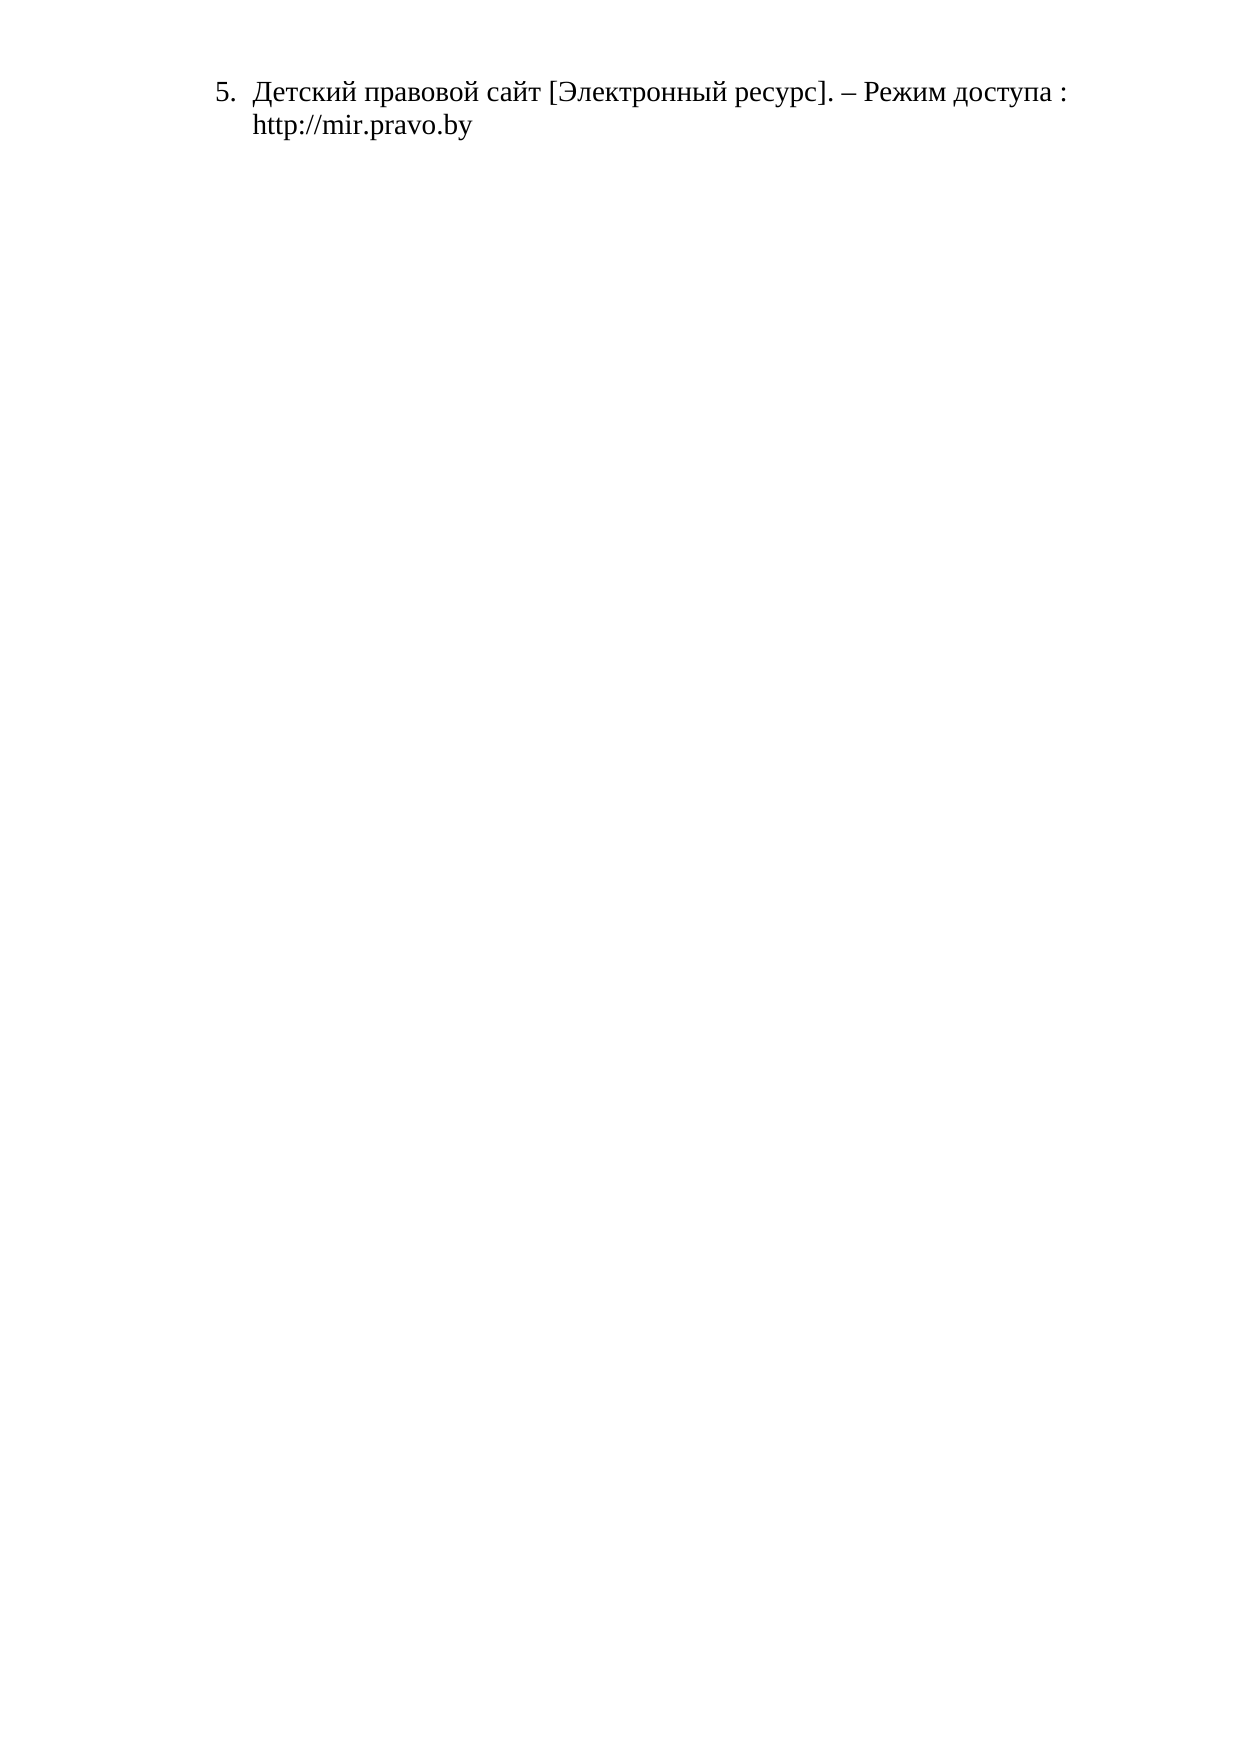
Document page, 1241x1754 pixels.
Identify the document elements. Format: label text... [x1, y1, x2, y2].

list Детский правовой сайт [Электронный ресурс]. – Режим доступа : http://mir.pravo.by [215, 74, 1152, 141]
